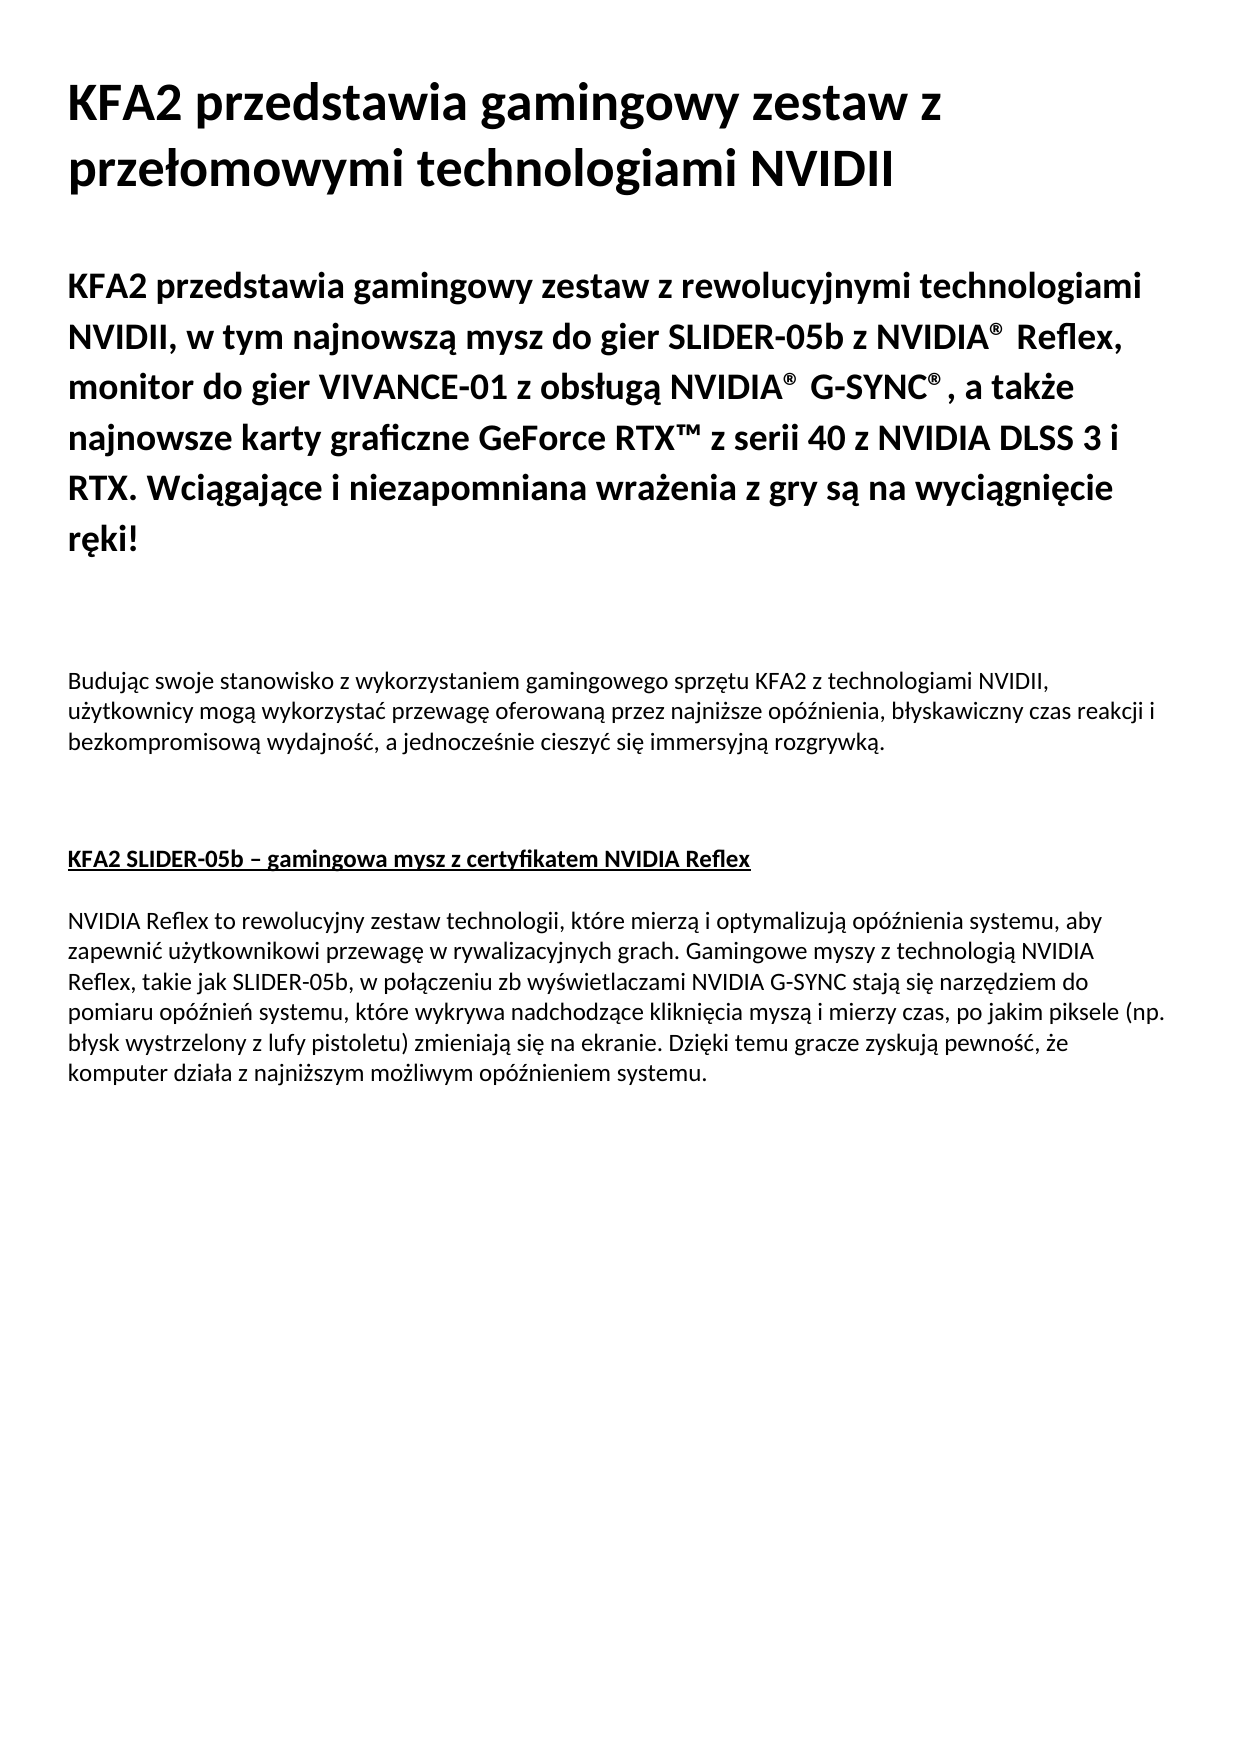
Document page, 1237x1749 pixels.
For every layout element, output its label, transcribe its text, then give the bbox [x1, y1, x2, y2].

text KFA2 przedstawia gamingowy zestaw z przełomowymi technologiami NVIDII [68, 68, 1169, 200]
text KFA2 SLIDER-05b – gamingowa mysz z certyfikatem NVIDIA Reflex [68, 843, 1169, 873]
text NVIDIA Reflex to rewolucyjny zestaw technologii, które mierzą i optymalizują opóźnienia systemu, aby zapewnić użytkownikowi przewagę w rywalizacyjnych grach. Gamingowe myszy z technologią NVIDIA Reflex, takie jak SLIDER-05b, w połączeniu zb wyświetlaczami NVIDIA G-SYNC stają się narzędziem do pomiaru opóźnień systemu, które wykrywa nadchodzące kliknięcia myszą i mierzy czas, po jakim piksele (np. błysk wystrzelony z lufy pistoletu) zmieniają się na ekranie. Dzięki temu gracze zyskują pewność, że komputer działa z najniższym możliwym opóźnieniem systemu. [68, 905, 1169, 1088]
text Budując swoje stanowisko z wykorzystaniem gamingowego sprzętu KFA2 z technologiami NVIDII, użytkownicy mogą wykorzystać przewagę oferowaną przez najniższe opóźnienia, błyskawiczny czas reakcji i bezkompromisową wydajność, a jednocześnie cieszyć się immersyjną rozgrywką. [68, 665, 1169, 757]
text KFA2 przedstawia gamingowy zestaw z rewolucyjnymi technologiami NVIDII, w tym najnowszą mysz do gier SLIDER-05b z NVIDIA® Reflex, monitor do gier VIVANCE-01 z obsługą NVIDIA® G-SYNC®, a także najnowsze karty graficzne GeForce RTX™ z serii 40 z NVIDIA DLSS 3 i RTX. Wciągające i niezapomniana wrażenia z gry są na wyciągnięcie ręki! [68, 262, 1169, 560]
